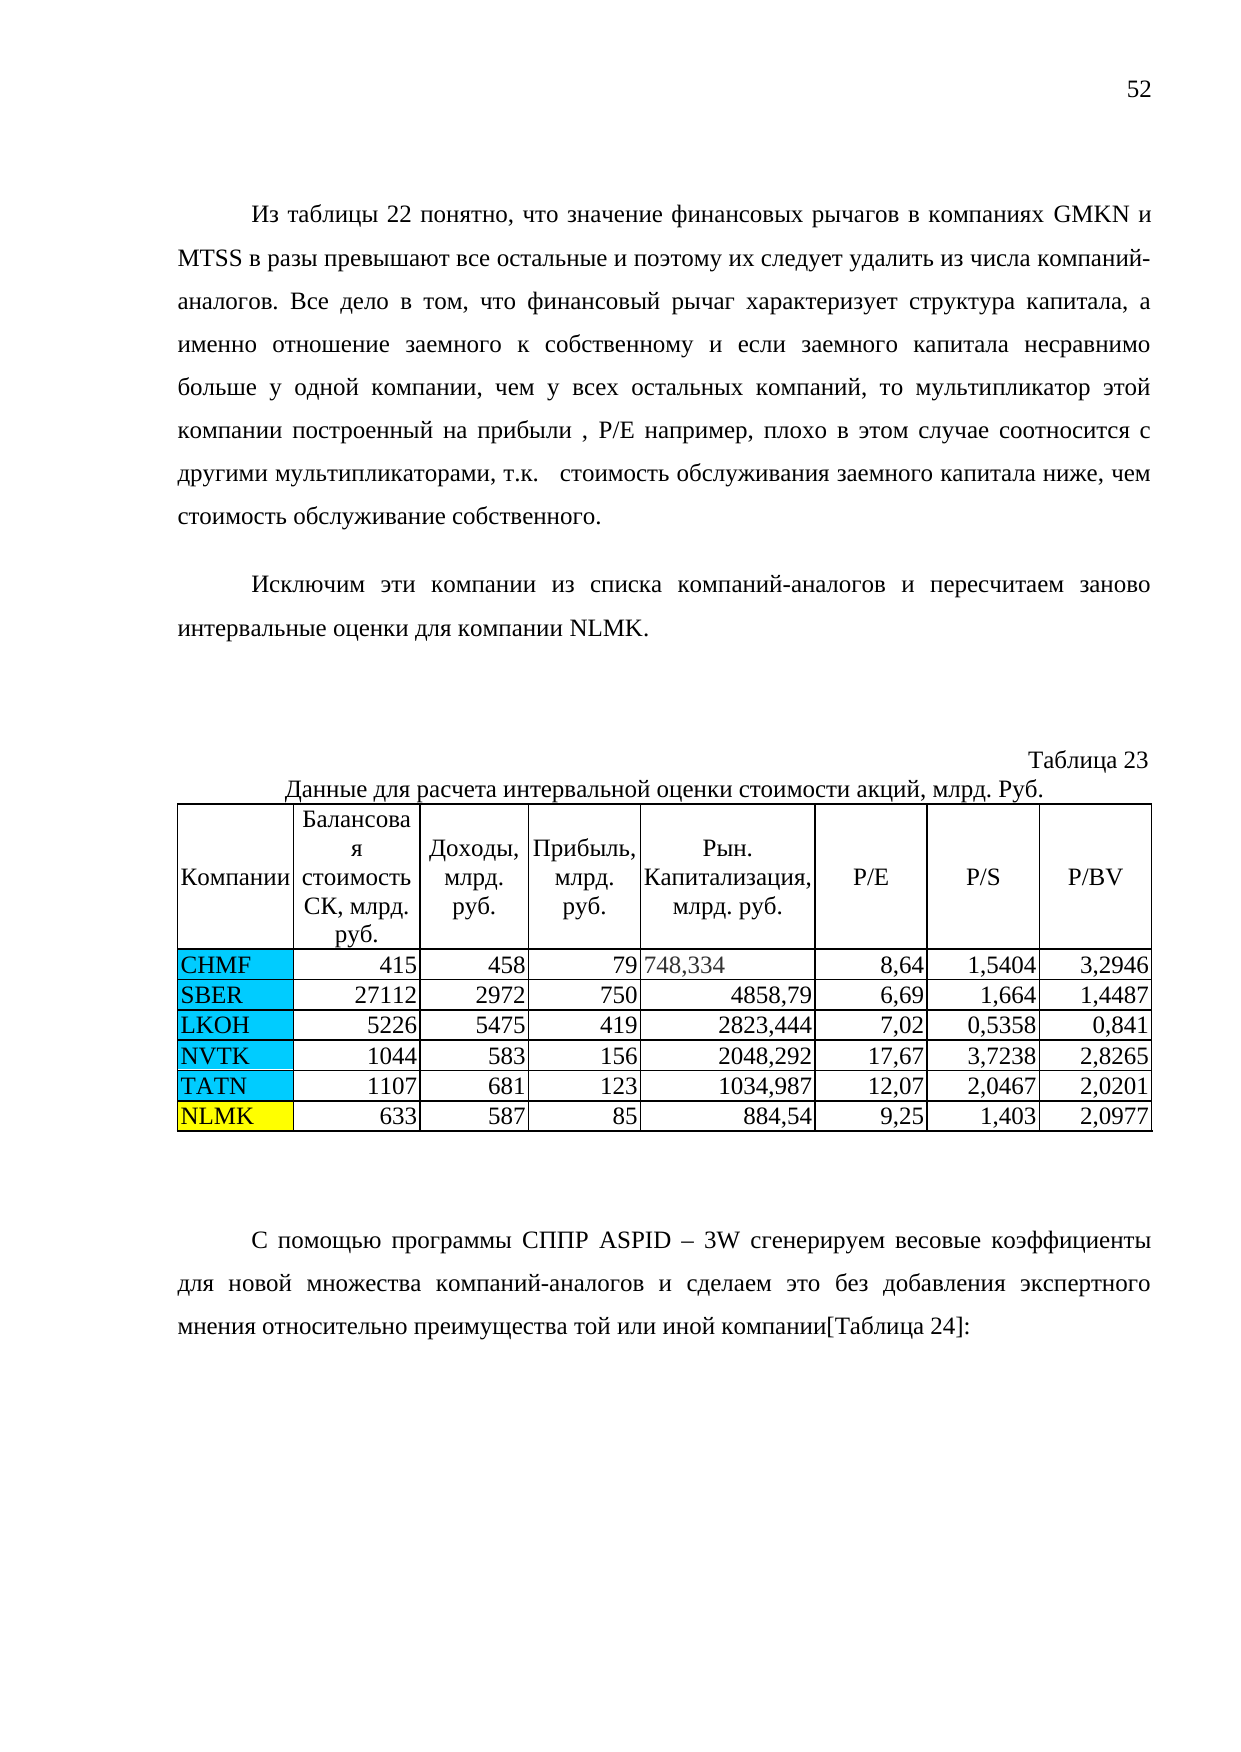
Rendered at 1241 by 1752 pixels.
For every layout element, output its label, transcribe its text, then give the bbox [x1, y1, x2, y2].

table_cell 156 [529, 1041, 640, 1069]
table_cell 750 [529, 980, 640, 1009]
table_cell TATN [178, 1071, 293, 1100]
table_cell 1,403 [928, 1102, 1039, 1130]
table_cell 2048,292 [641, 1041, 814, 1069]
table_header Таблица 23 [177, 745, 1152, 774]
table_cell 587 [421, 1102, 528, 1130]
table_cell 5475 [421, 1011, 528, 1039]
table_cell Данные для расчета интервальной оценки стоимости акций, млрд. Руб. [177, 774, 1152, 803]
table_cell 681 [421, 1071, 528, 1100]
table_cell P/S [928, 805, 1039, 948]
table_cell P/E [816, 805, 926, 948]
table_cell 1034,987 [641, 1071, 814, 1100]
table_cell P/BV [1040, 805, 1151, 948]
table_cell 7,02 [816, 1011, 926, 1039]
table_cell SBER [178, 980, 293, 1009]
table_cell 1,664 [928, 980, 1039, 1009]
table_cell 79 [529, 950, 640, 979]
table_cell 123 [529, 1071, 640, 1100]
table_cell 8,64 [816, 950, 926, 979]
table_cell 884,54 [641, 1102, 814, 1130]
table_cell 3,2946 [1040, 950, 1151, 979]
table_cell 415 [294, 950, 419, 979]
table_cell 6,69 [816, 980, 926, 1009]
table_cell 748,334 [641, 950, 814, 979]
text Исключим эти компании из списка компаний-аналогов и пересчитаем заново интервальные оценки для компании NLMK. [177, 569, 1152, 641]
table_cell NLMK [178, 1102, 293, 1130]
table_cell Доходы, млрд. руб. [421, 805, 528, 948]
table_cell 633 [294, 1102, 419, 1130]
table_cell Балансовая стоимость СК, млрд. руб. [294, 805, 419, 948]
table_cell 0,841 [1040, 1011, 1151, 1039]
table_cell NVTK [178, 1041, 293, 1069]
table_cell 12,07 [816, 1071, 926, 1100]
table_cell CHMF [178, 950, 293, 979]
text С помощью программы СППР ASPID – 3W сгенерируем весовые коэффициенты для новой множества компаний-аналогов и сделаем это без добавления экспертного мнения относительно преимущества той или иной компании[Таблица 24]: [177, 1225, 1152, 1340]
table_cell 4858,79 [641, 980, 814, 1009]
table_cell 1044 [294, 1041, 419, 1069]
table_cell Прибыль, млрд. руб. [529, 805, 640, 948]
table_cell 2,8265 [1040, 1041, 1151, 1069]
table_cell LKOH [178, 1011, 293, 1039]
table_cell 3,7238 [928, 1041, 1039, 1069]
table_cell 1,5404 [928, 950, 1039, 979]
table_cell 9,25 [816, 1102, 926, 1130]
table_cell 85 [529, 1102, 640, 1130]
table_cell 419 [529, 1011, 640, 1039]
table_cell 27112 [294, 980, 419, 1009]
table_cell 2823,444 [641, 1011, 814, 1039]
table_cell Компании [178, 805, 293, 948]
text Из таблицы 22 понятно, что значение финансовых рычагов в компаниях GMKN и MTSS в разы превышают все остальные и поэтому их следует удалить из числа компаний-аналогов. Все дело в том, что финансовый рычаг характеризует структура капитала, а именно отношение заемного к собственному и если заемного капитала несравнимо больше у одной компании, чем у всех остальных компаний, то мультипликатор этой компании построенный на прибыли , P/E например, плохо в этом случае соотносится с другими мультипликаторами, т.к. стоимость обслуживания заемного капитала ниже, чем стоимость обслуживание собственного. [177, 199, 1152, 530]
table_cell 2972 [421, 980, 528, 1009]
table_cell 5226 [294, 1011, 419, 1039]
table_cell Рын. Капитализация, млрд. руб. [641, 805, 814, 948]
table_cell 2,0467 [928, 1071, 1039, 1100]
table_cell 2,0201 [1040, 1071, 1151, 1100]
table_cell 458 [421, 950, 528, 979]
table_cell 0,5358 [928, 1011, 1039, 1039]
table_cell 583 [421, 1041, 528, 1069]
table_cell 17,67 [816, 1041, 926, 1069]
table_cell 1,4487 [1040, 980, 1151, 1009]
table_cell 2,0977 [1040, 1102, 1151, 1130]
table_cell 1107 [294, 1071, 419, 1100]
